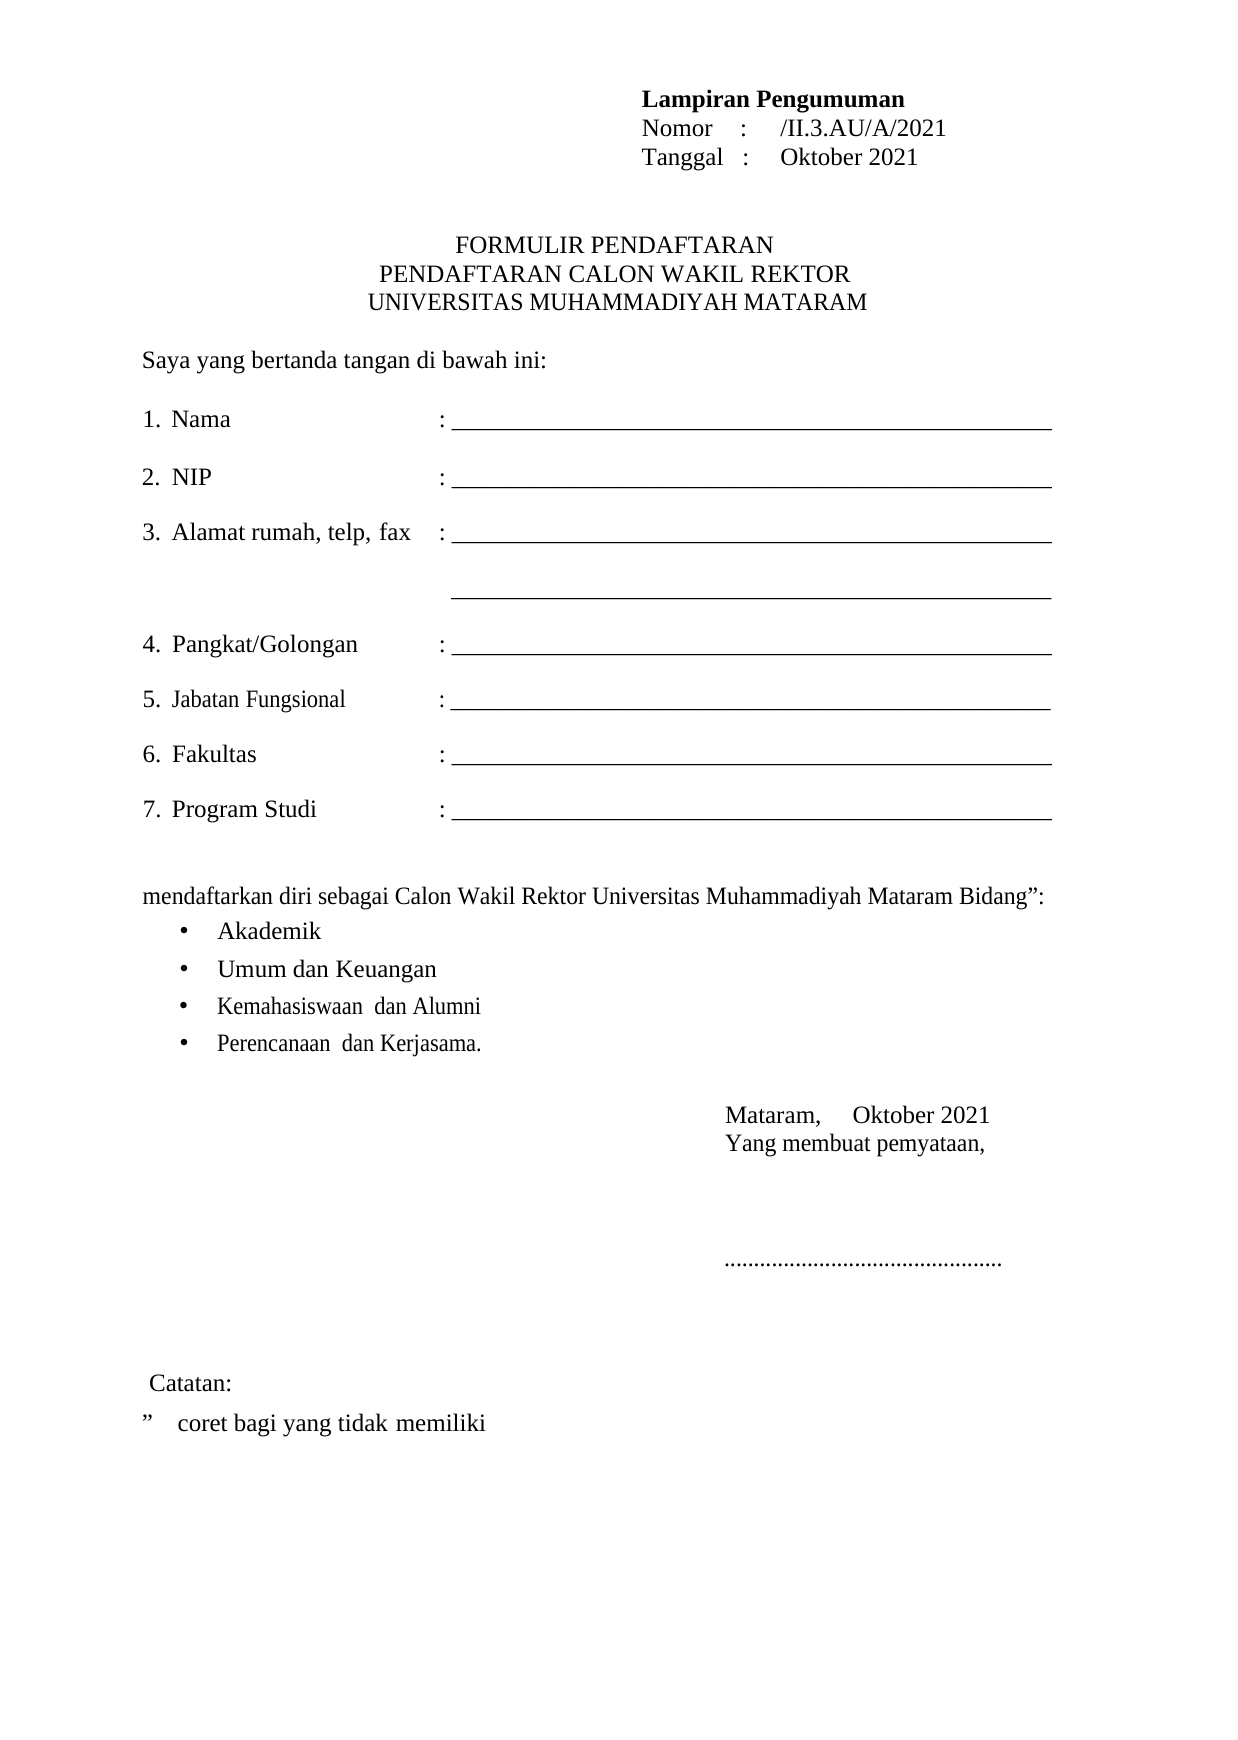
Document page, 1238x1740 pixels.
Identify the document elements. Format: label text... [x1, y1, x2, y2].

subtitle ............................................... [724, 1243, 1100, 1272]
text Lampiran Pengumuman [642, 84, 1100, 114]
list Nama : ________________________________________________ [142, 404, 1100, 433]
subtitle Catatan: [149, 1368, 1100, 1397]
text FORMULIR PENDAFTARAN [129, 230, 1100, 259]
text UNIVERSITAS MUHAMMADIYAH MATARAM [129, 287, 1100, 316]
list Program Studi : ________________________________________________ [143, 794, 1100, 822]
subtitle Jabatan Fungsional : ________________________________________________ [142, 684, 1100, 713]
list Kemahasiswaan dan Alumni [179, 989, 1100, 1020]
subtitle Nomor : /II.3.AU/A/2021 [642, 114, 1100, 142]
text ” coret bagi yang tidak memiliki [142, 1408, 1100, 1437]
list ________________________________________________ [171, 573, 1100, 602]
list Perencanaan dan Kerjasama. [179, 1026, 1100, 1057]
text PENDAFTARAN CALON WAKIL REKTOR [129, 259, 1100, 287]
text mendaftarkan diri sebagai Calon Wakil Rektor Universitas Muhammadiyah Mataram Bidang”: [142, 881, 1100, 910]
text Tanggal : Oktober 2021 [641, 142, 1100, 171]
list Fakultas : ________________________________________________ [142, 739, 1100, 767]
subtitle Saya yang bertanda tangan di bawah ini: [142, 346, 1100, 374]
list Umum dan Keuangan [179, 952, 1100, 983]
text Mataram, Oktober 2021 Yang membuat pemyataan, [725, 1102, 1008, 1157]
list Alamat rumah, telp, fax : ________________________________________________ [142, 517, 1100, 546]
list NIP : ________________________________________________ [142, 462, 1100, 490]
list Akademik [179, 914, 1100, 945]
list Pangkat/Golongan : ________________________________________________ [142, 629, 1100, 657]
